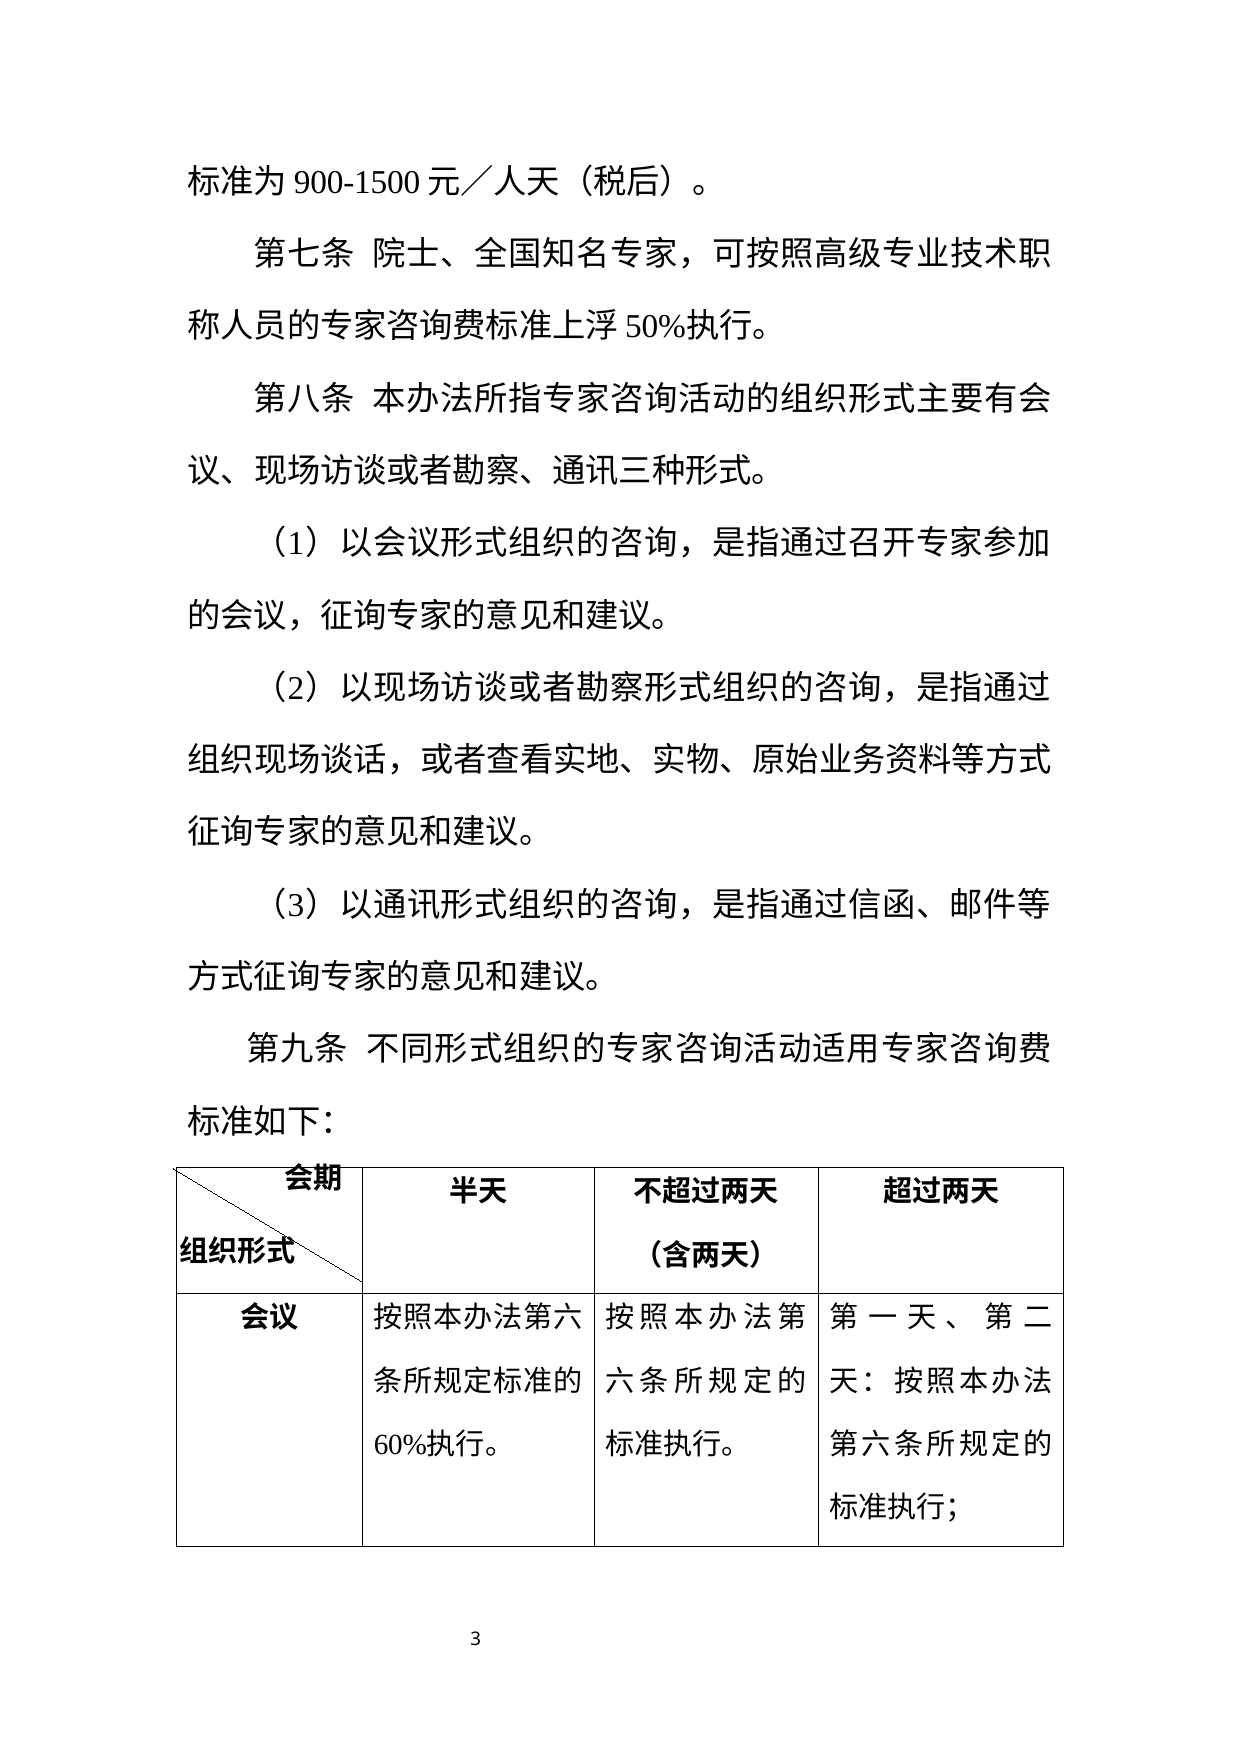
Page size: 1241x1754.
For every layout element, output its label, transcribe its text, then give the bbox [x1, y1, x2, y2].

table_header 不超过两天（含两天） [595, 1168, 818, 1293]
table_header [177, 1168, 362, 1293]
table_cell 会议 [177, 1294, 362, 1546]
table_header 超过两天 [819, 1168, 1063, 1293]
table_cell 按照本办法第六条所规定的标准执行。 [595, 1294, 818, 1546]
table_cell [363, 1294, 594, 1546]
text 第九条 不同形式组织的专家咨询活动适用专家咨询费标准如下： [187, 1022, 1053, 1143]
text 第七条 院士、全国知名专家，可按照高级专业技术职称人员的专家咨询费标准上浮50%执行。 [187, 227, 1053, 347]
table_header 半天 [363, 1168, 594, 1293]
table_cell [819, 1294, 1063, 1546]
text （2）以现场访谈或者勘察形式组织的咨询，是指通过组织现场谈话，或者查看实地、实物、原始业务资料等方式征询专家的意见和建议。 [187, 661, 1053, 853]
text （1）以会议形式组织的咨询，是指通过召开专家参加的会议，征询专家的意见和建议。 [187, 516, 1053, 637]
text 第八条 本办法所指专家咨询活动的组织形式主要有会议、现场访谈或者勘察、通讯三种形式。 [187, 372, 1053, 492]
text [187, 155, 1053, 203]
text （3）以通讯形式组织的咨询，是指通过信函、邮件等方式征询专家的意见和建议。 [187, 878, 1053, 998]
